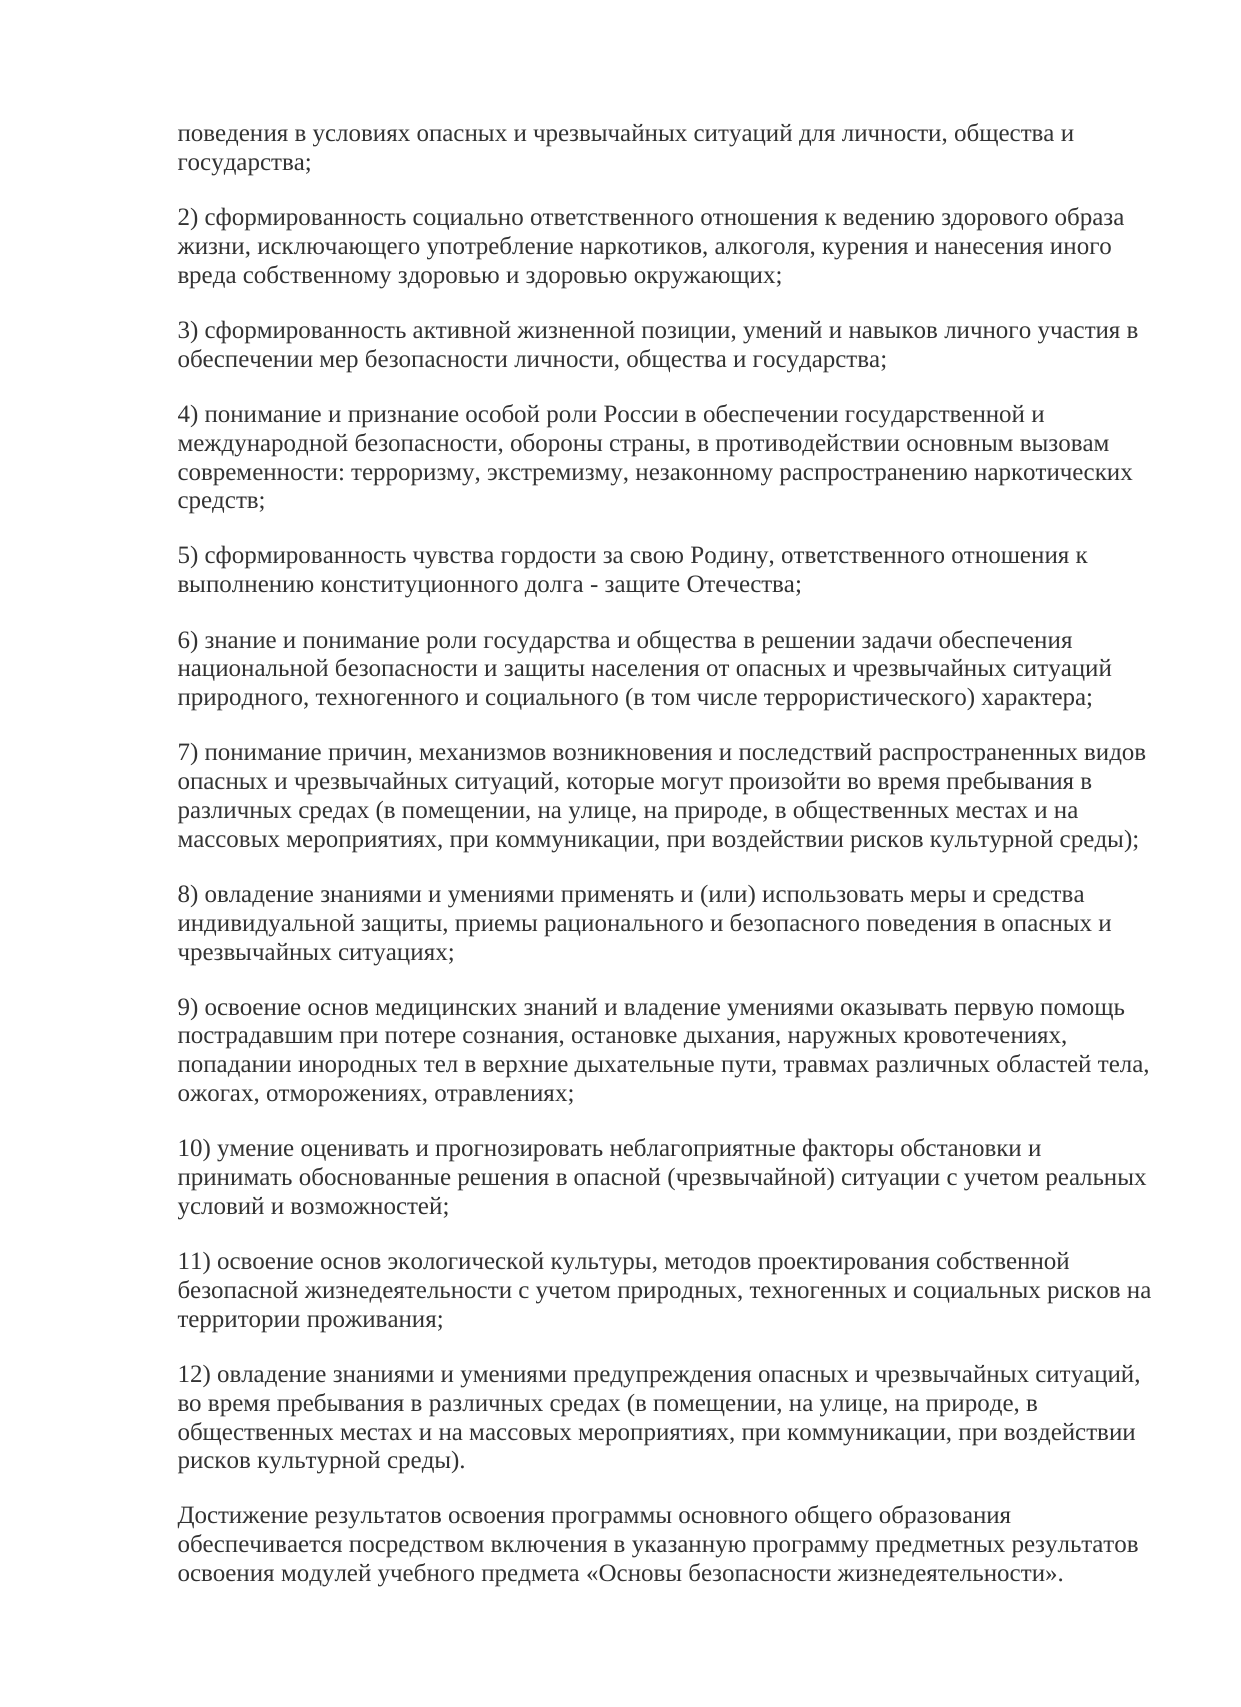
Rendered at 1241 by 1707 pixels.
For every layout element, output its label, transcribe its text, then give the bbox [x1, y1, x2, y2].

text 2) сформированность социально ответственного отношения к ведению здорового образа жизни, исключающего употребление наркотиков, алкоголя, курения и нанесения иного вреда собственному здоровью и здоровью окружающих; [177, 202, 1152, 288]
text 9) освоение основ медицинских знаний и владение умениями оказывать первую помощь пострадавшим при потере сознания, остановке дыхания, наружных кровотечениях, попадании инородных тел в верхние дыхательные пути, травмах различных областей тела, ожогах, отморожениях, отравлениях; [177, 992, 1152, 1107]
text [177, 118, 1152, 176]
text 12) овладение знаниями и умениями предупреждения опасных и чрезвычайных ситуаций, во время пребывания в различных средах (в помещении, на улице, на природе, в общественных местах и на массовых мероприятиях, при коммуникации, при воздействии рисков культурной среды). [177, 1359, 1152, 1474]
text 4) понимание и признание особой роли России в обеспечении государственной и международной безопасности, обороны страны, в противодействии основным вызовам современности: терроризму, экстремизму, незаконному распространению наркотических средств; [177, 399, 1152, 514]
text 3) сформированность активной жизненной позиции, умений и навыков личного участия в обеспечении мер безопасности личности, общества и государства; [177, 315, 1152, 372]
text 11) освоение основ экологической культуры, методов проектирования собственной безопасной жизнедеятельности с учетом природных, техногенных и социальных рисков на территории проживания; [177, 1246, 1152, 1332]
text 6) знание и понимание роли государства и общества в решении задачи обеспечения национальной безопасности и защиты населения от опасных и чрезвычайных ситуаций природного, техногенного и социального (в том числе террористического) характера; [177, 625, 1152, 711]
text 8) овладение знаниями и умениями применять и (или) использовать меры и средства индивидуальной защиты, приемы рационального и безопасного поведения в опасных и чрезвычайных ситуациях; [177, 879, 1152, 965]
text 10) умение оценивать и прогнозировать неблагоприятные факторы обстановки и принимать обоснованные решения в опасной (чрезвычайной) ситуации с учетом реальных условий и возможностей; [177, 1133, 1152, 1220]
text Достижение результатов освоения программы основного общего образования обеспечивается посредством включения в указанную программу предметных результатов освоения модулей учебного предмета «Основы безопасности жизнедеятельности». [177, 1501, 1152, 1587]
text 5) сформированность чувства гордости за свою Родину, ответственного отношения к выполнению конституционного долга - защите Отечества; [177, 541, 1152, 598]
text 7) понимание причин, механизмов возникновения и последствий распространенных видов опасных и чрезвычайных ситуаций, которые могут произойти во время пребывания в различных средах (в помещении, на улице, на природе, в общественных местах и на массовых мероприятиях, при коммуникации, при воздействии рисков культурной среды); [177, 737, 1152, 852]
